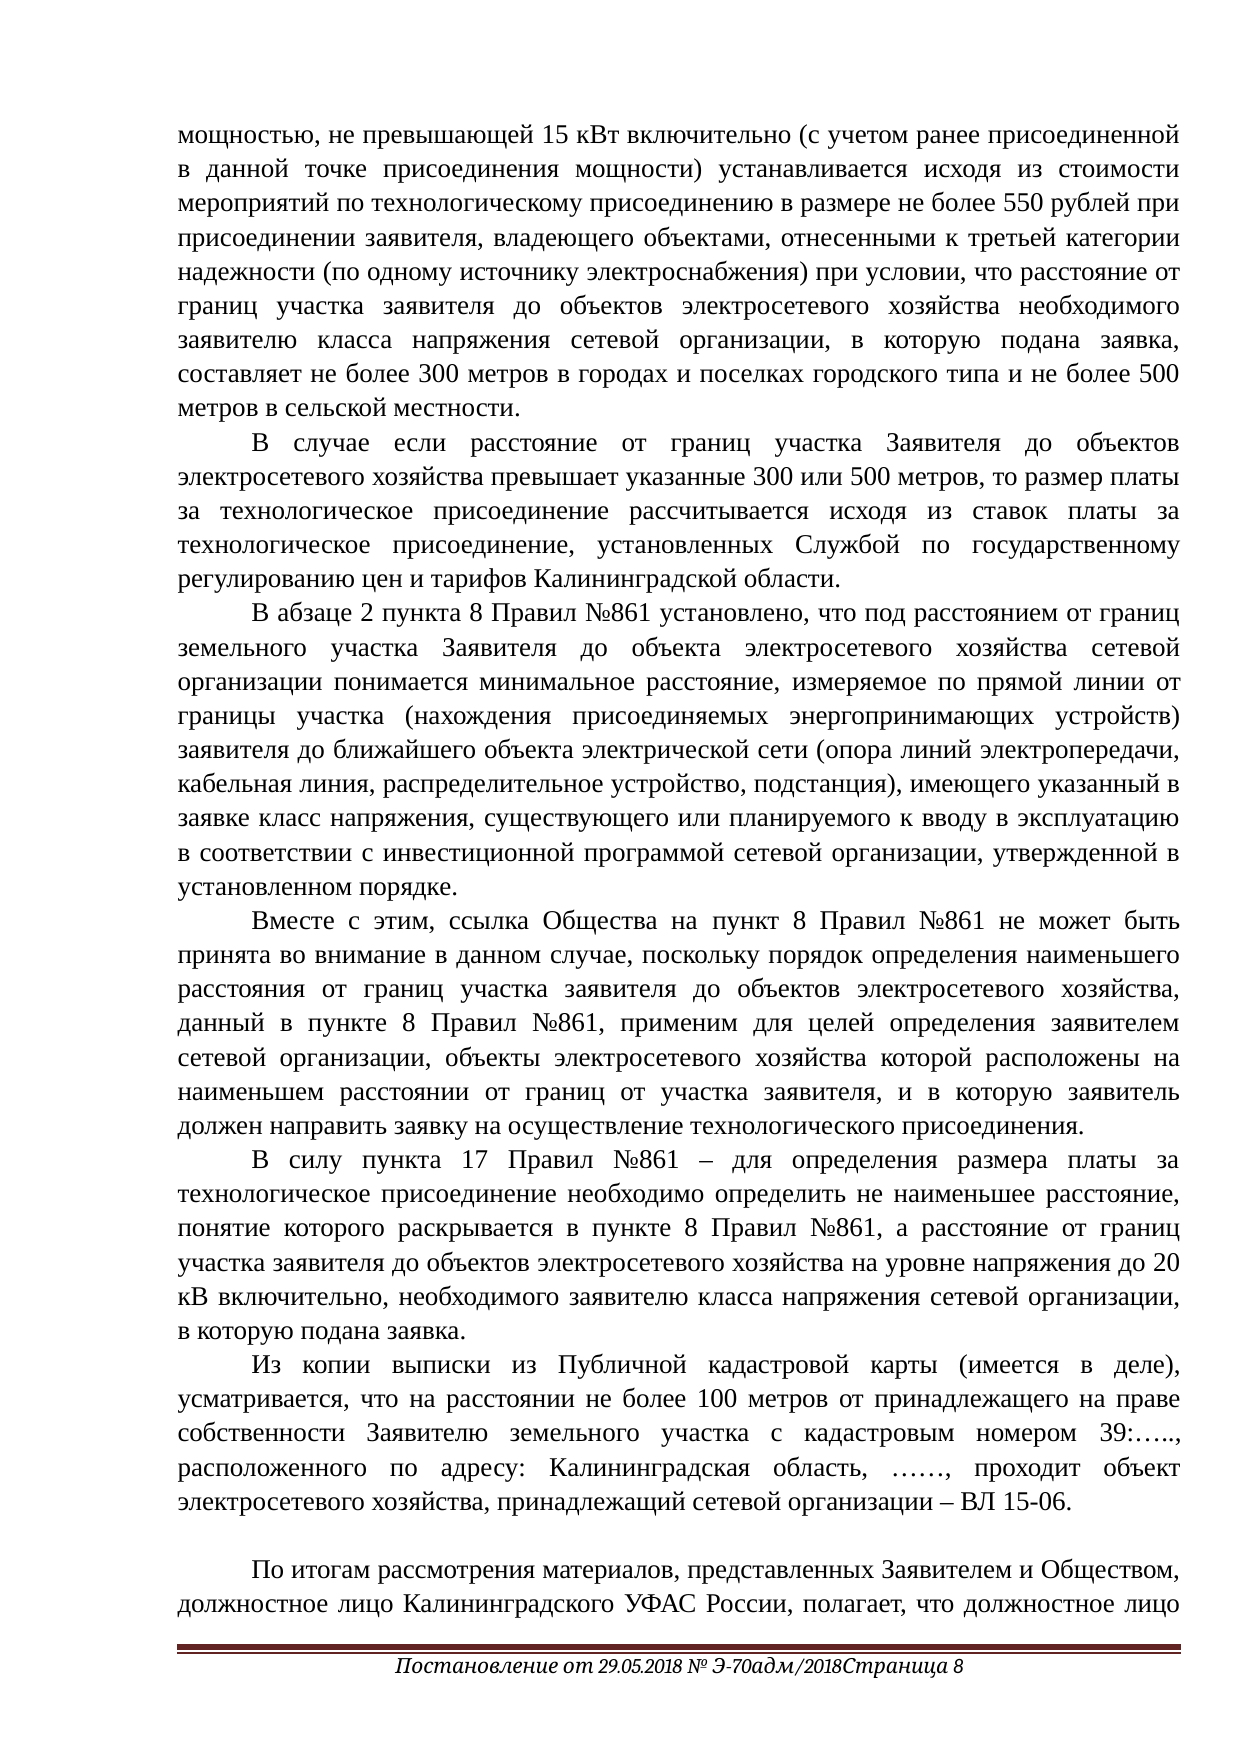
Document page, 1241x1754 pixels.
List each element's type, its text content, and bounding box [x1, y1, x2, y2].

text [177, 1553, 1181, 1618]
text Вместе с этим, ссылка Общества на пункт 8 Правил №861 не может быть принята во внимание в данном случае, поскольку порядок определения наименьшего расстояния от границ участка заявителя до объектов электросетевого хозяйства, данный в пункте 8 Правил №861, применим для целей определения заявителем сетевой организации, объекты электросетевого хозяйства которой расположены на наименьшем расстоянии от границ от участка заявителя, и в которую заявитель должен направить заявку на осуществление технологического присоединения. [177, 904, 1181, 1140]
text В случае если расстояние от границ участка Заявителя до объектов электросетевого хозяйства превышает указанные 300 или 500 метров, то размер платы за технологическое присоединение рассчитывается исходя из ставок платы за технологическое присоединение, установленных Службой по государственному регулированию цен и тарифов Калининградской области. [177, 426, 1181, 593]
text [177, 118, 1181, 423]
text В силу пункта 17 Правил №861 – для определения размера платы за технологическое присоединение необходимо определить не наименьшее расстояние, понятие которого раскрывается в пункте 8 Правил №861, а расстояние от границ участка заявителя до объектов электросетевого хозяйства на уровне напряжения до 20 кВ включительно, необходимого заявителю класса напряжения сетевой организации, в которую подана заявка. [177, 1143, 1181, 1345]
text В абзаце 2 пункта 8 Правил №861 установлено, что под расстоянием от границ земельного участка Заявителя до объекта электросетевого хозяйства сетевой организации понимается минимальное расстояние, измеряемое по прямой линии от границы участка (нахождения присоединяемых энергопринимающих устройств) заявителя до ближайшего объекта электрической сети (опора линий электропередачи, кабельная линия, распределительное устройство, подстанция), имеющего указанный в заявке класс напряжения, существующего или планируемого к вводу в эксплуатацию в соответствии с инвестиционной программой сетевой организации, утвержденной в установленном порядке. [177, 596, 1181, 699]
text Из копии выписки из Публичной кадастровой карты (имеется в деле), усматривается, что на расстоянии не более 100 метров от принадлежащего на праве собственности Заявителю земельного участка с кадастровым номером 39:….., расположенного по адресу: Калининградская область, ……, проходит объект электросетевого хозяйства, принадлежащий сетевой организации – ВЛ 15-06. [177, 1348, 1181, 1516]
